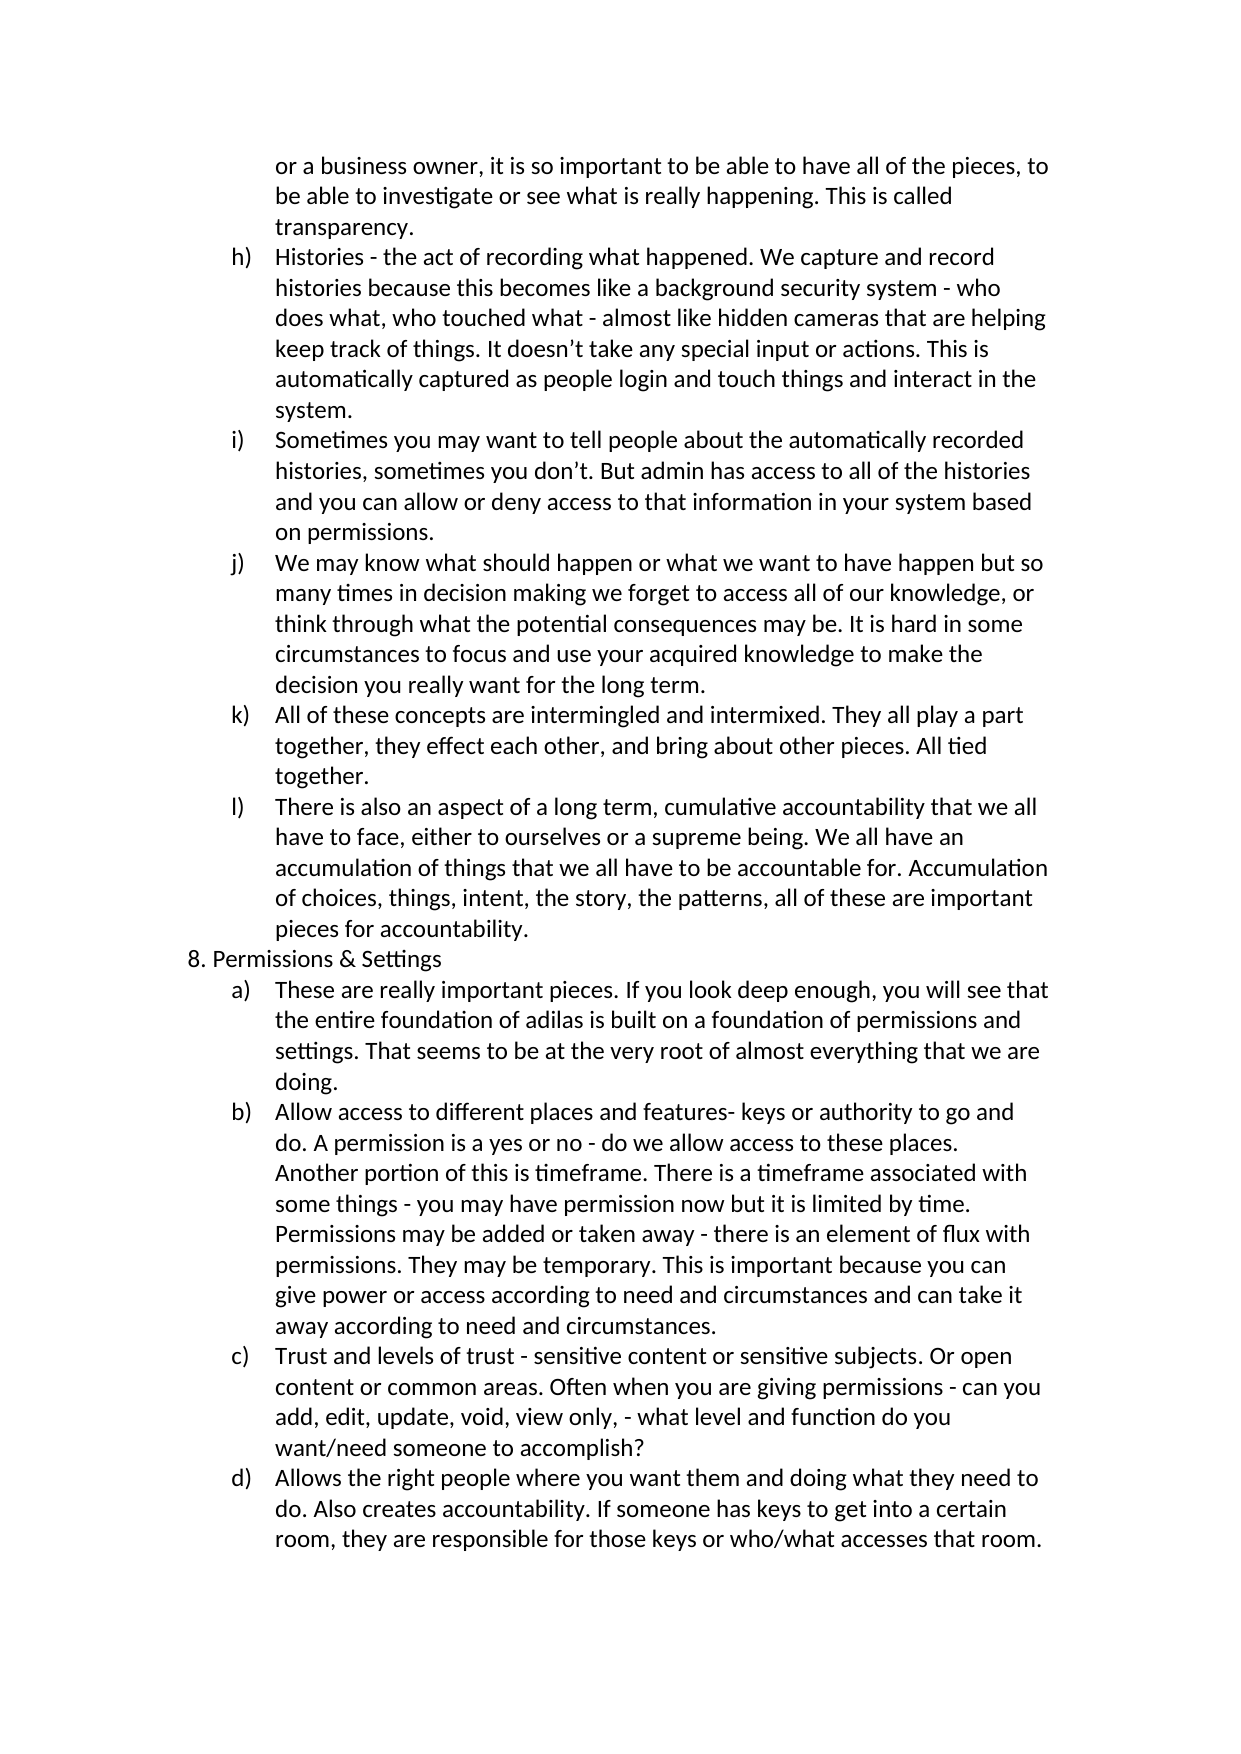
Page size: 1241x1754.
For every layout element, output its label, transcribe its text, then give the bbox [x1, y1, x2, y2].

list All of these concepts are intermingled and intermixed. They all play a part together, they effect each other, and bring about other pieces. All tied together. [231, 1004, 1053, 1096]
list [231, 1401, 1053, 1584]
list Often accountability could be verbal, on paper, visual, etc. Does this increase the general intelligence? Increase the business intelligence? Can people make decision on what they are getting back from the information? [231, 272, 1053, 364]
list There are times when people want to show and share what they are doing. There are other times people want to hide, scatter, be sneaky or stealthy with their actions or behaviors, only show pieces they want. As a business, or a business owner, it is so important to be able to have all of the pieces, to be able to investigate or see what is really happening. This is called transparency. [231, 364, 1053, 547]
list Permissions & Settings [187, 1249, 1053, 1279]
list Sometimes you may want to tell people about the automatically recorded histories, sometimes you don’t. But admin has access to all of the histories and you can allow or deny access to that information in your system based on permissions. [231, 730, 1053, 852]
list We may know what should happen or what we want to have happen but so many times in decision making we forget to access all of our knowledge, or think through what the potential consequences may be. It is hard in some circumstances to focus and use your acquired knowledge to make the decision you really want for the long term. [231, 852, 1053, 1004]
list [231, 150, 1053, 272]
list There is also an aspect of a long term, cumulative accountability that we all have to face, either to ourselves or a supreme being. We all have an accumulation of things that we all have to be accountable for. Accumulation of choices, things, intent, the story, the patterns, all of these are important pieces for accountability. [231, 1096, 1053, 1249]
list These are really important pieces. If you look deep enough, you will see that the entire foundation of adilas is built on a foundation of permissions and settings. That seems to be at the very root of almost everything that we are doing. [231, 1279, 1053, 1401]
list Histories - the act of recording what happened. We capture and record histories because this becomes like a background security system - who does what, who touched what - almost like hidden cameras that are helping keep track of things. It doesn’t take any special input or actions. This is automatically captured as people login and touch things and interact in the system. [231, 547, 1053, 730]
